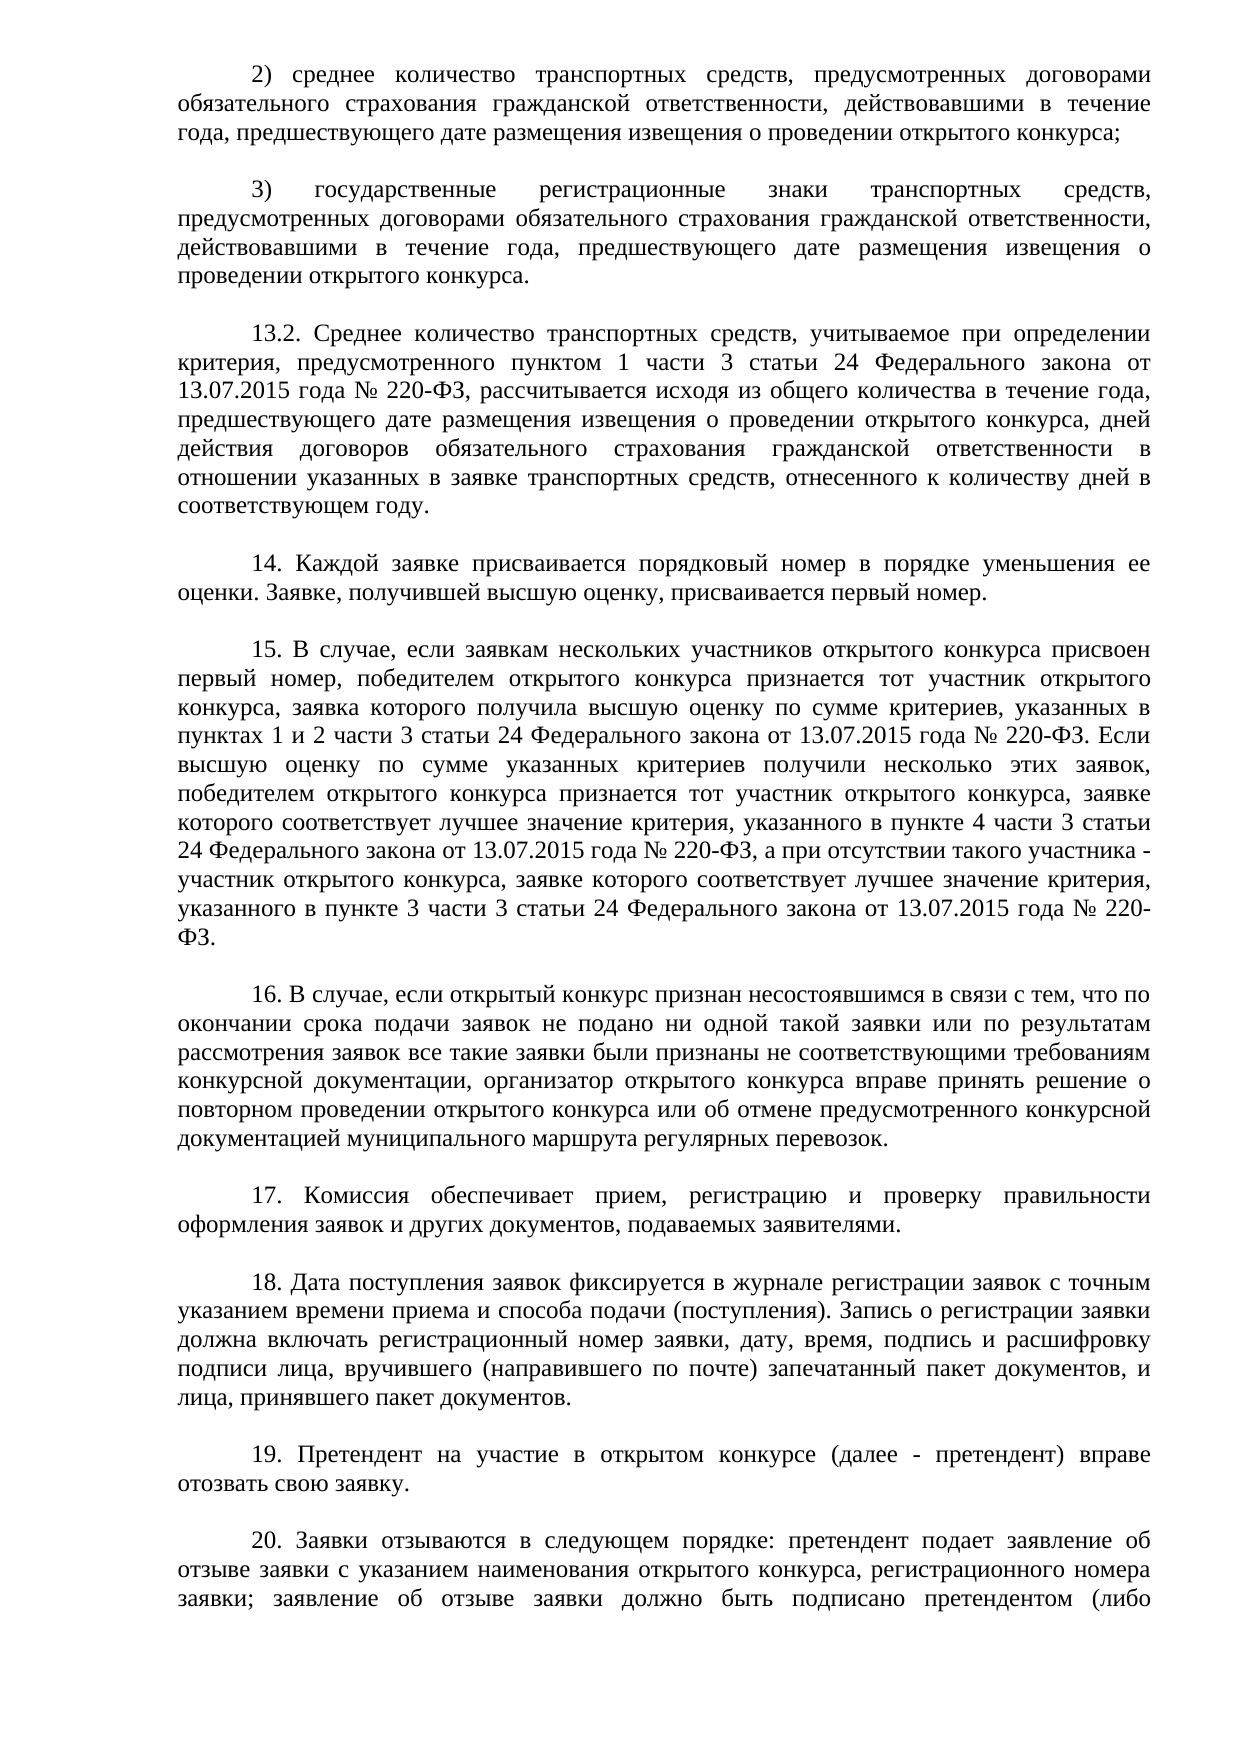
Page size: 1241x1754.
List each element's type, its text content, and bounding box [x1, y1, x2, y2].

text 18. Дата поступления заявок фиксируется в журнале регистрации заявок с точным указанием времени приема и способа подачи (поступления). Запись о регистрации заявки должна включать регистрационный номер заявки, дату, время, подпись и расшифровку подписи лица, вручившего (направившего по почте) запечатанный пакет документов, и лица, принявшего пакет документов. [177, 1267, 1152, 1410]
text 17. Комиссия обеспечивает прием, регистрацию и проверку правильности оформления заявок и других документов, подаваемых заявителями. [177, 1180, 1152, 1238]
text 3) государственные регистрационные знаки транспортных средств, предусмотренных договорами обязательного страхования гражданской ответственности, действовавшими в течение года, предшествующего дате размещения извещения о проведении открытого конкурса. [177, 174, 1152, 289]
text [177, 1525, 1152, 1612]
text 13.2. Среднее количество транспортных средств, учитываемое при определении критерия, предусмотренного пунктом 1 части 3 статьи 24 Федерального закона от 13.07.2015 года № 220-ФЗ, рассчитывается исходя из общего количества в течение года, предшествующего дате размещения извещения о проведении открытого конкурса, дней действия договоров обязательного страхования гражданской ответственности в отношении указанных в заявке транспортных средств, отнесенного к количеству дней в соответствующем году. [177, 318, 1152, 519]
text 16. В случае, если открытый конкурс признан несостоявшимся в связи с тем, что по окончании срока подачи заявок не подано ни одной такой заявки или по результатам рассмотрения заявок все такие заявки были признаны не соответствующими требованиям конкурсной документации, организатор открытого конкурса вправе принять решение о повторном проведении открытого конкурса или об отмене предусмотренного конкурсной документацией муниципального маршрута регулярных перевозок. [177, 979, 1152, 1152]
text 15. В случае, если заявкам нескольких участников открытого конкурса присвоен первый номер, победителем открытого конкурса признается тот участник открытого конкурса, заявка которого получила высшую оценку по сумме критериев, указанных в пунктах 1 и 2 части 3 статьи 24 Федерального закона от 13.07.2015 года № 220-ФЗ. Если высшую оценку по сумме указанных критериев получили несколько этих заявок, победителем открытого конкурса признается тот участник открытого конкурса, заявке которого соответствует лучшее значение критерия, указанного в пункте 4 части 3 статьи 24 Федерального закона от 13.07.2015 года № 220-ФЗ, а при отсутствии такого участника - участник открытого конкурса, заявке которого соответствует лучшее значение критерия, указанного в пункте 3 части 3 статьи 24 Федерального закона от 13.07.2015 года № 220-ФЗ. [177, 634, 1152, 950]
text 2) среднее количество транспортных средств, предусмотренных договорами обязательного страхования гражданской ответственности, действовавшими в течение года, предшествующего дате размещения извещения о проведении открытого конкурса; [177, 59, 1152, 145]
text 19. Претендент на участие в открытом конкурсе (далее - претендент) вправе отозвать свою заявку. [177, 1439, 1152, 1497]
text 14. Каждой заявке присваивается порядковый номер в порядке уменьшения ее оценки. Заявке, получившей высшую оценку, присваивается первый номер. [177, 548, 1152, 605]
